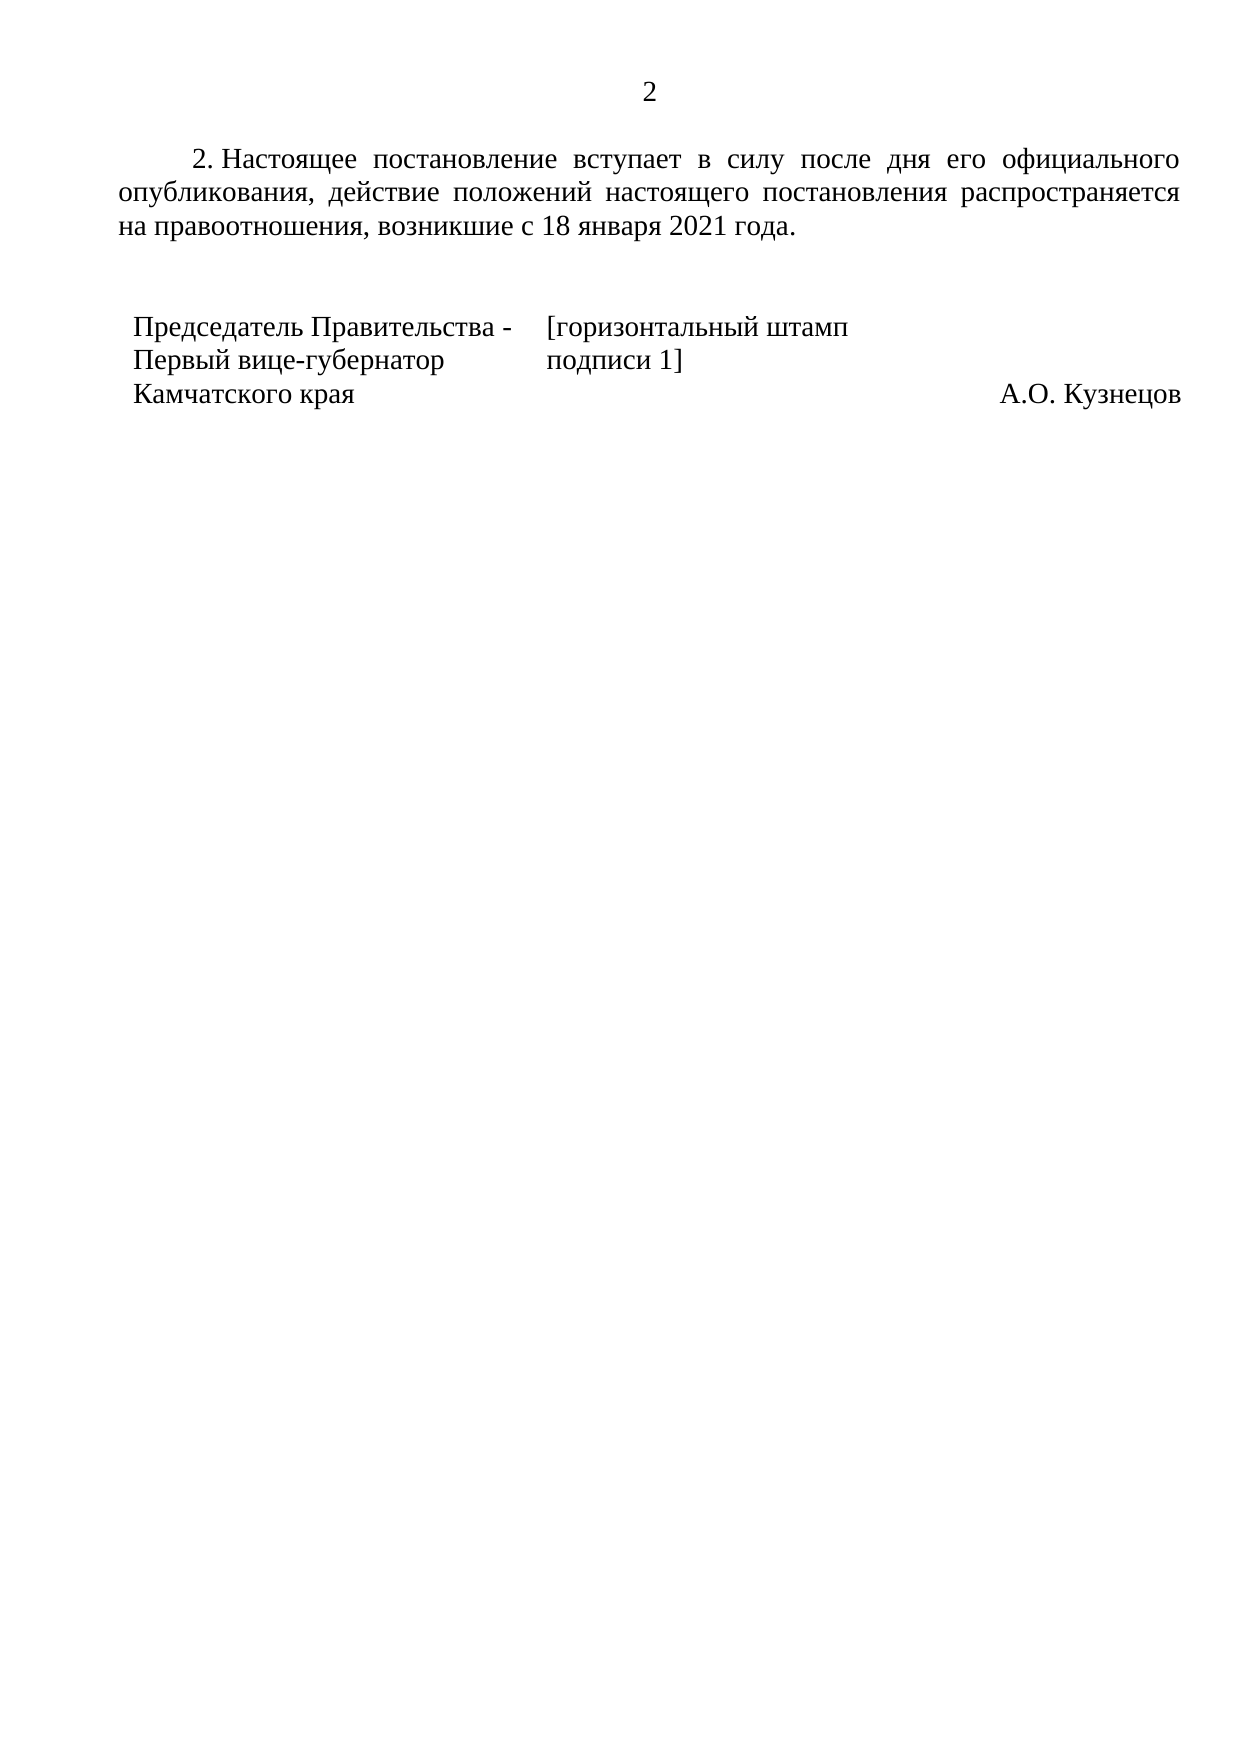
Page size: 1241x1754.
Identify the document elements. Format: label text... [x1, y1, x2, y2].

text 2. Настоящее постановление вступает в силу после дня его официального опубликования, действие положений настоящего постановления распространяется на правоотношения, возникшие с 18 января 2021 года. [118, 141, 1181, 242]
table_header Председатель Правительства - Первый вице-губернатор Камчатского края [115, 309, 546, 510]
table_header А.О. Кузнецов [853, 309, 1181, 510]
table_header [горизонтальный штамп подписи 1] [546, 309, 853, 510]
